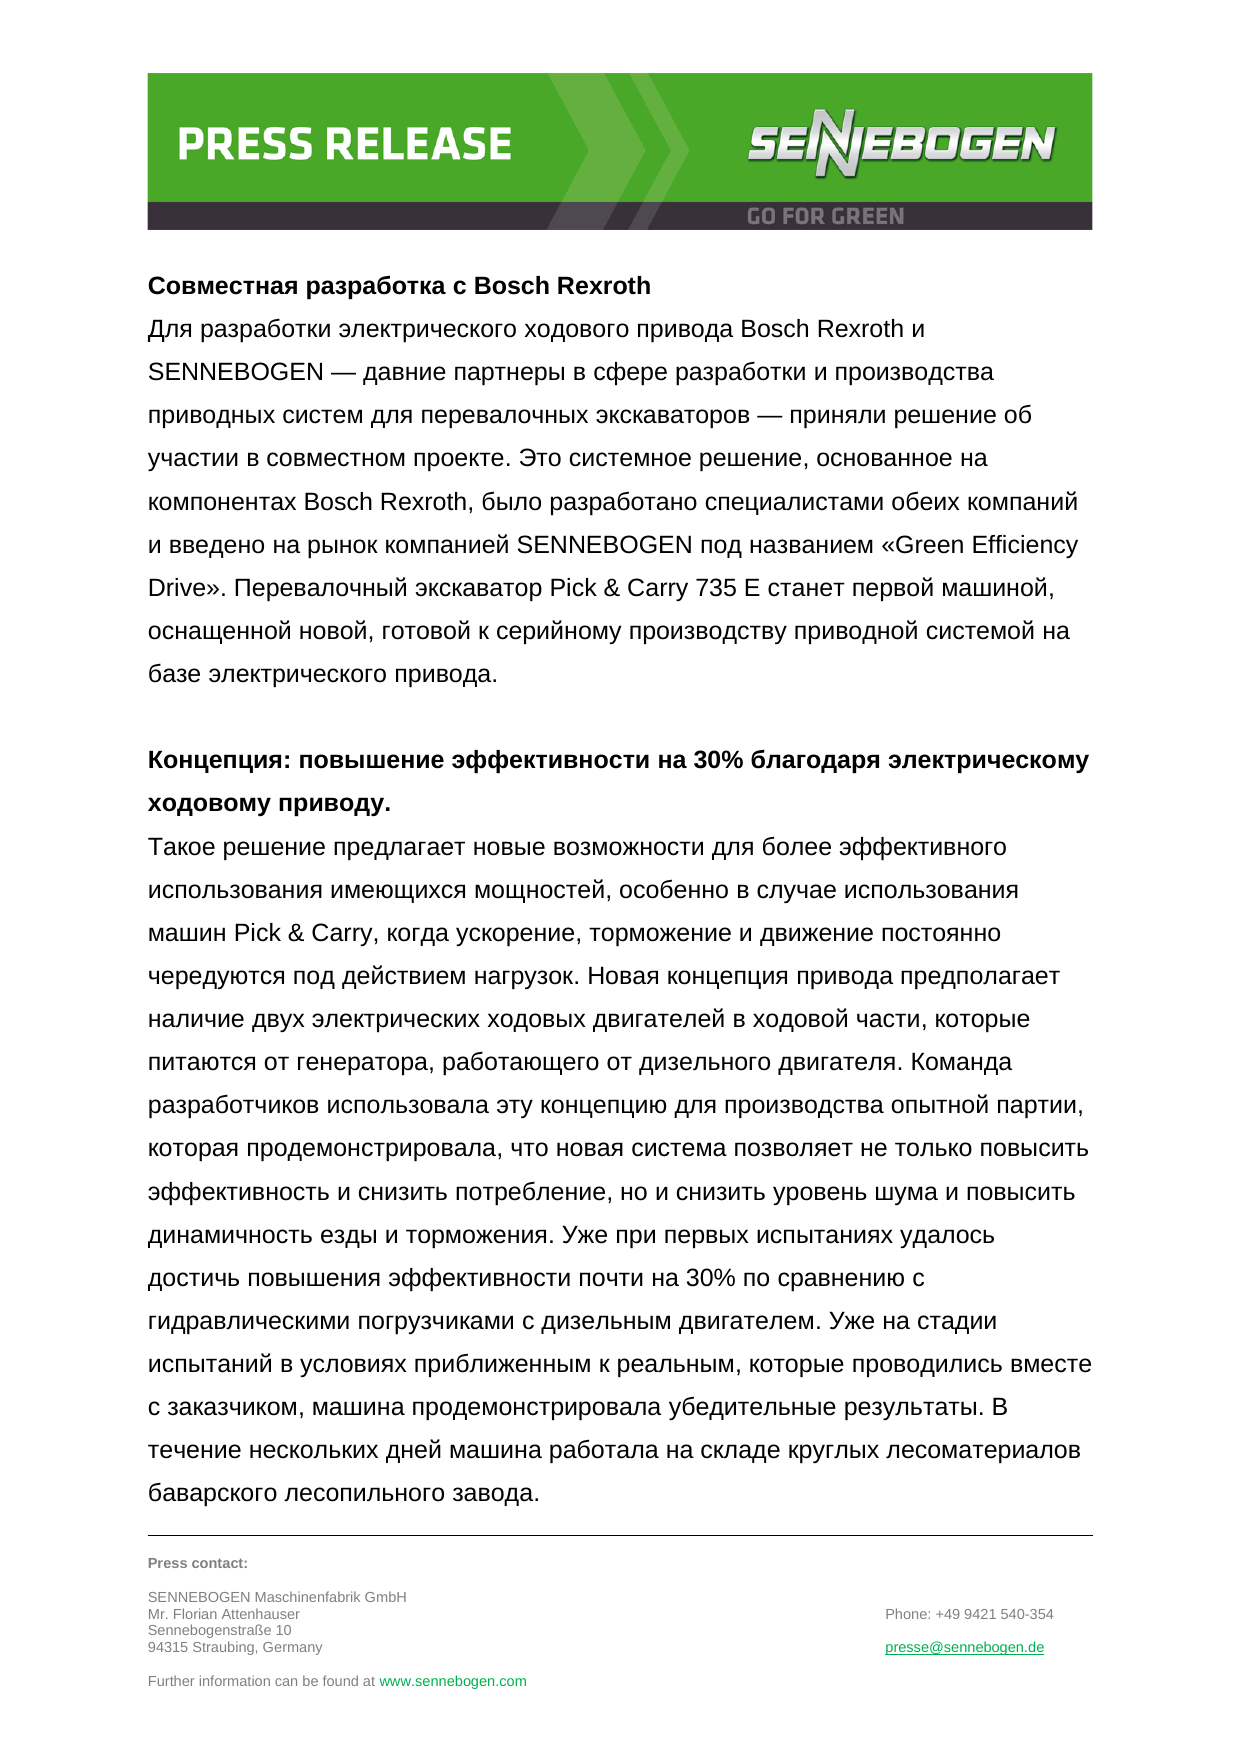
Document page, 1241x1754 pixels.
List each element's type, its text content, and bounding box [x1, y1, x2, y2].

text Такое решение предлагает новые возможности для более эффективного использования имеющихся мощностей, особенно в случае использования машин Pick & Carry, когда ускорение, торможение и движение постоянно чередуются под действием нагрузок. Новая концепция привода предполагает наличие двух электрических ходовых двигателей в ходовой части, которые питаются от генератора, работающего от дизельного двигателя. Команда разработчиков использовала эту концепцию для производства опытной партии, которая продемонстрировала, что новая система позволяет не только повысить эффективность и снизить потребление, но и снизить уровень шума и повысить динамичность езды и торможения. Уже при первых испытаниях удалось достичь повышения эффективности почти на 30% по сравнению с гидравлическими погрузчиками с дизельным двигателем. Уже на стадии испытаний в условиях приближенным к реальным, которые проводились вместе с заказчиком, машина продемонстрировала убедительные результаты. В течение нескольких дней машина работала на складе круглых лесоматериалов баварского лесопильного завода. [148, 831, 1093, 1507]
text Для разработки электрического ходового привода Bosch Rexroth и SENNEBOGEN — давние партнеры в сфере разработки и производства приводных систем для перевалочных экскаваторов — приняли решение об участии в совместном проекте. Это системное решение, основанное на компонентах Bosch Rexroth, было разработано специалистами обеих компаний и введено на рынок компанией SENNEBOGEN под названием «Green Efficiency Drive». Перевалочный экскаватор Pick & Carry 735 E станет первой машиной, оснащенной новой, готовой к серийному производству приводной системой на базе электрического привода. [148, 314, 1093, 688]
text Концепция: повышение эффективности на 30% благодаря электрическому ходовому приводу. [148, 745, 1093, 817]
text Совместная разработка с Bosch Rexroth [148, 271, 1093, 299]
picture [147, 73, 1093, 230]
